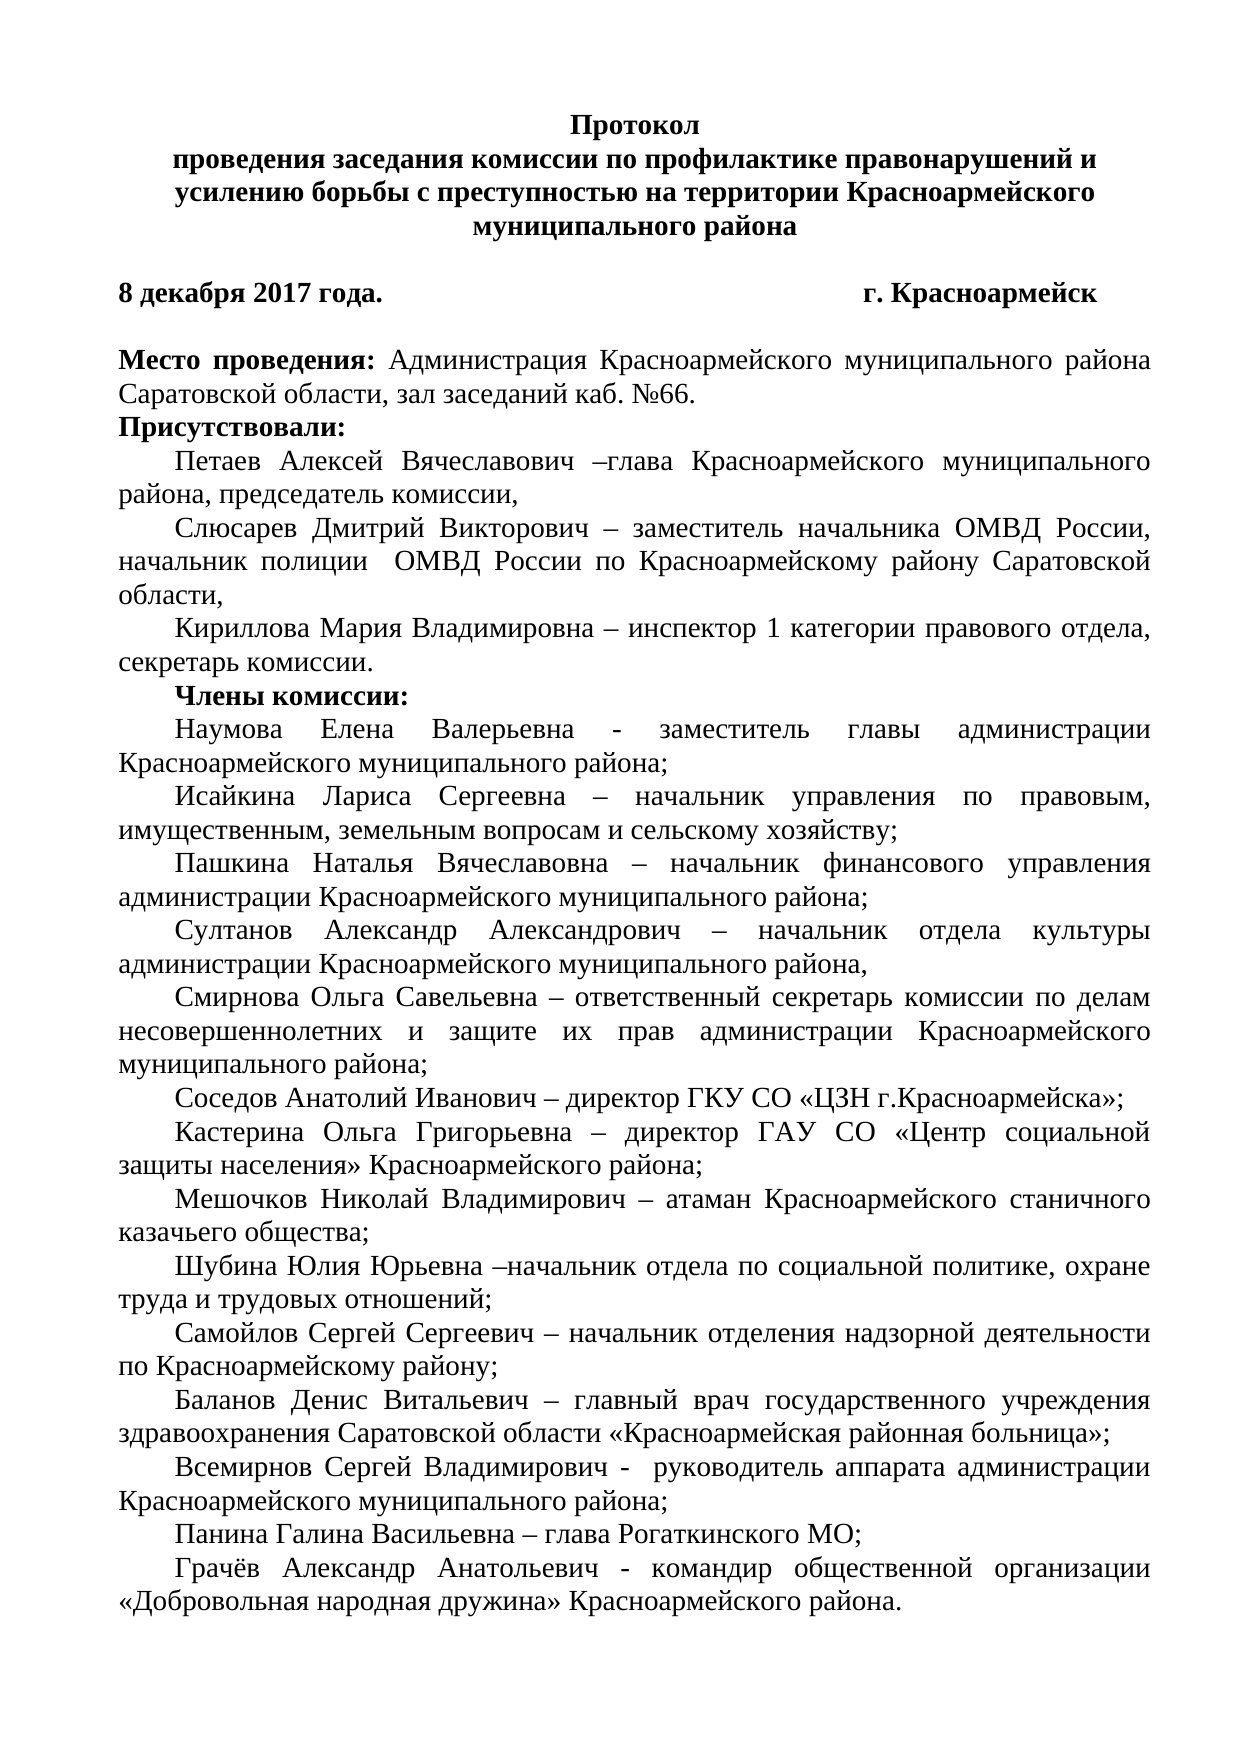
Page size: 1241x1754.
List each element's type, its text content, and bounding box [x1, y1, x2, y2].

text Место проведения: Администрация Красноармейского муниципального района Саратовской области, зал заседаний каб. №66. [118, 342, 1152, 409]
text Пашкина Наталья Вячеславовна – начальник финансового управления администрации Красноармейского муниципального района; [118, 845, 1152, 912]
text Исайкина Лариса Сергеевна – начальник управления по правовым, имущественным, земельным вопросам и сельскому хозяйству; [118, 778, 1152, 845]
text Смирнова Ольга Савельевна – ответственный секретарь комиссии по делам несовершеннолетних и защите их прав администрации Красноармейского муниципального района; [118, 979, 1152, 1080]
text Соседов Анатолий Иванович – директор ГКУ СО «ЦЗН г.Красноармейска»; [118, 1080, 1152, 1114]
text Грачёв Александр Анатольевич - командир общественной организации «Добровольная народная дружина» Красноармейского района. [118, 1550, 1152, 1617]
text Члены комиссии: [118, 678, 1152, 711]
text Самойлов Сергей Сергеевич – начальник отделения надзорной деятельности по Красноармейскому району; [118, 1315, 1152, 1382]
text Наумова Елена Валерьевна - заместитель главы администрации Красноармейского муниципального района; [118, 711, 1152, 778]
text Петаев Алексей Вячеславович –глава Красноармейского муниципального района, председатель комиссии, [118, 443, 1152, 510]
text Баланов Денис Витальевич – главный врач государственного учреждения здравоохранения Саратовской области «Красноармейская районная больница»; [118, 1382, 1152, 1449]
text Шубина Юлия Юрьевна –начальник отдела по социальной политике, охране труда и трудовых отношений; [118, 1248, 1152, 1315]
text Присутствовали: [118, 409, 1152, 443]
text Мешочков Николай Владимирович – атаман Красноармейского станичного казачьего общества; [118, 1181, 1152, 1248]
text Кириллова Мария Владимировна – инспектор 1 категории правового отдела, секретарь комиссии. [118, 611, 1152, 678]
text 8 декабря 2017 года. г. Красноармейск [118, 275, 1152, 309]
text Султанов Александр Александрович – начальник отдела культуры администрации Красноармейского муниципального района, [118, 912, 1152, 979]
text Протокол [118, 107, 1152, 141]
text Всемирнов Сергей Владимирович - руководитель аппарата администрации Красноармейского муниципального района; [118, 1449, 1152, 1516]
text Слюсарев Дмитрий Викторович – заместитель начальника ОМВД России, начальник полиции ОМВД России по Красноармейскому району Саратовской области, [118, 510, 1152, 611]
text Кастерина Ольга Григорьевна – директор ГАУ СО «Центр социальной защиты населения» Красноармейского района; [118, 1114, 1152, 1181]
text Панина Галина Васильевна – глава Рогаткинского МО; [118, 1516, 1152, 1550]
text проведения заседания комиссии по профилактике правонарушений и усилению борьбы с преступностью на территории Красноармейского муниципального района [118, 141, 1152, 242]
